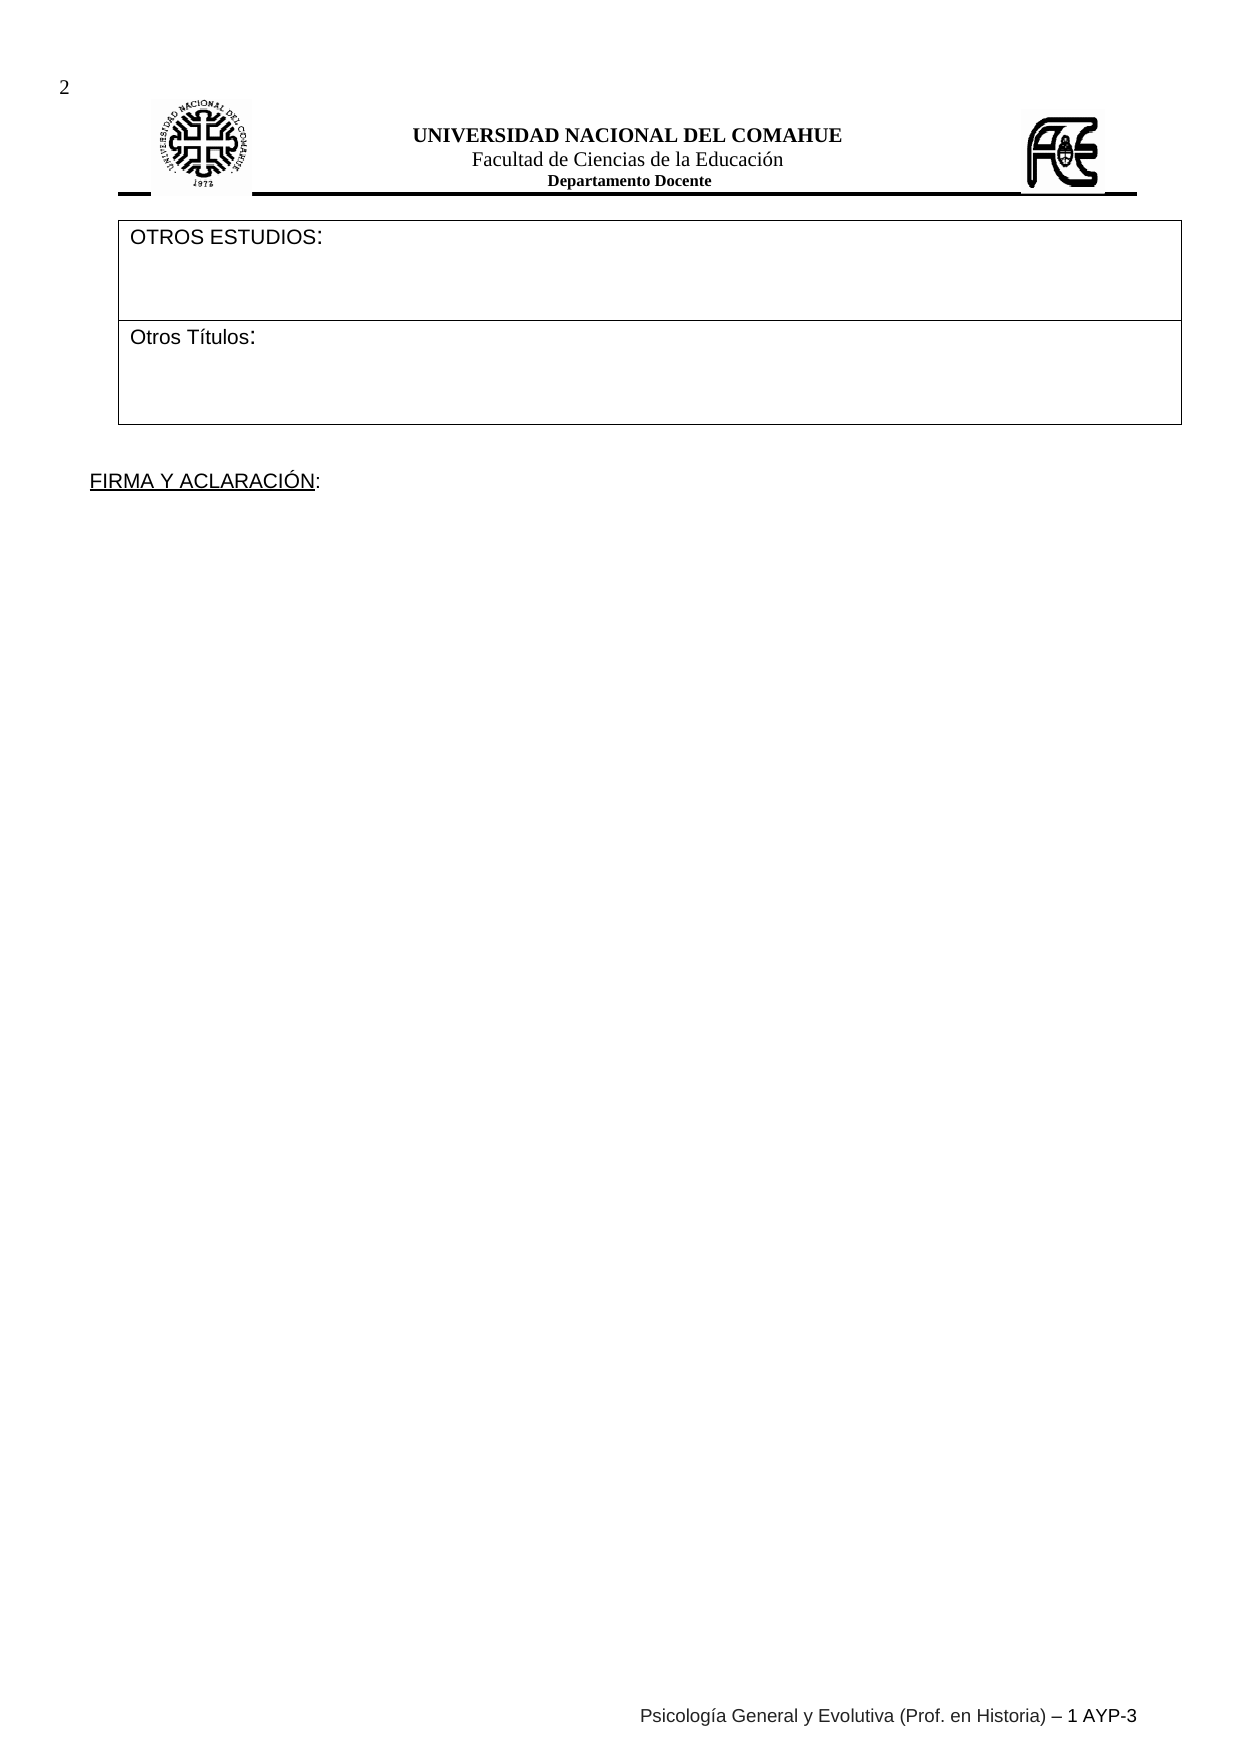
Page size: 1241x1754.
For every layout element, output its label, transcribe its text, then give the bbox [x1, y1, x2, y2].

table_cell OTROS ESTUDIOS: [119, 221, 1181, 320]
table_cell Otros Títulos: [119, 321, 1181, 424]
